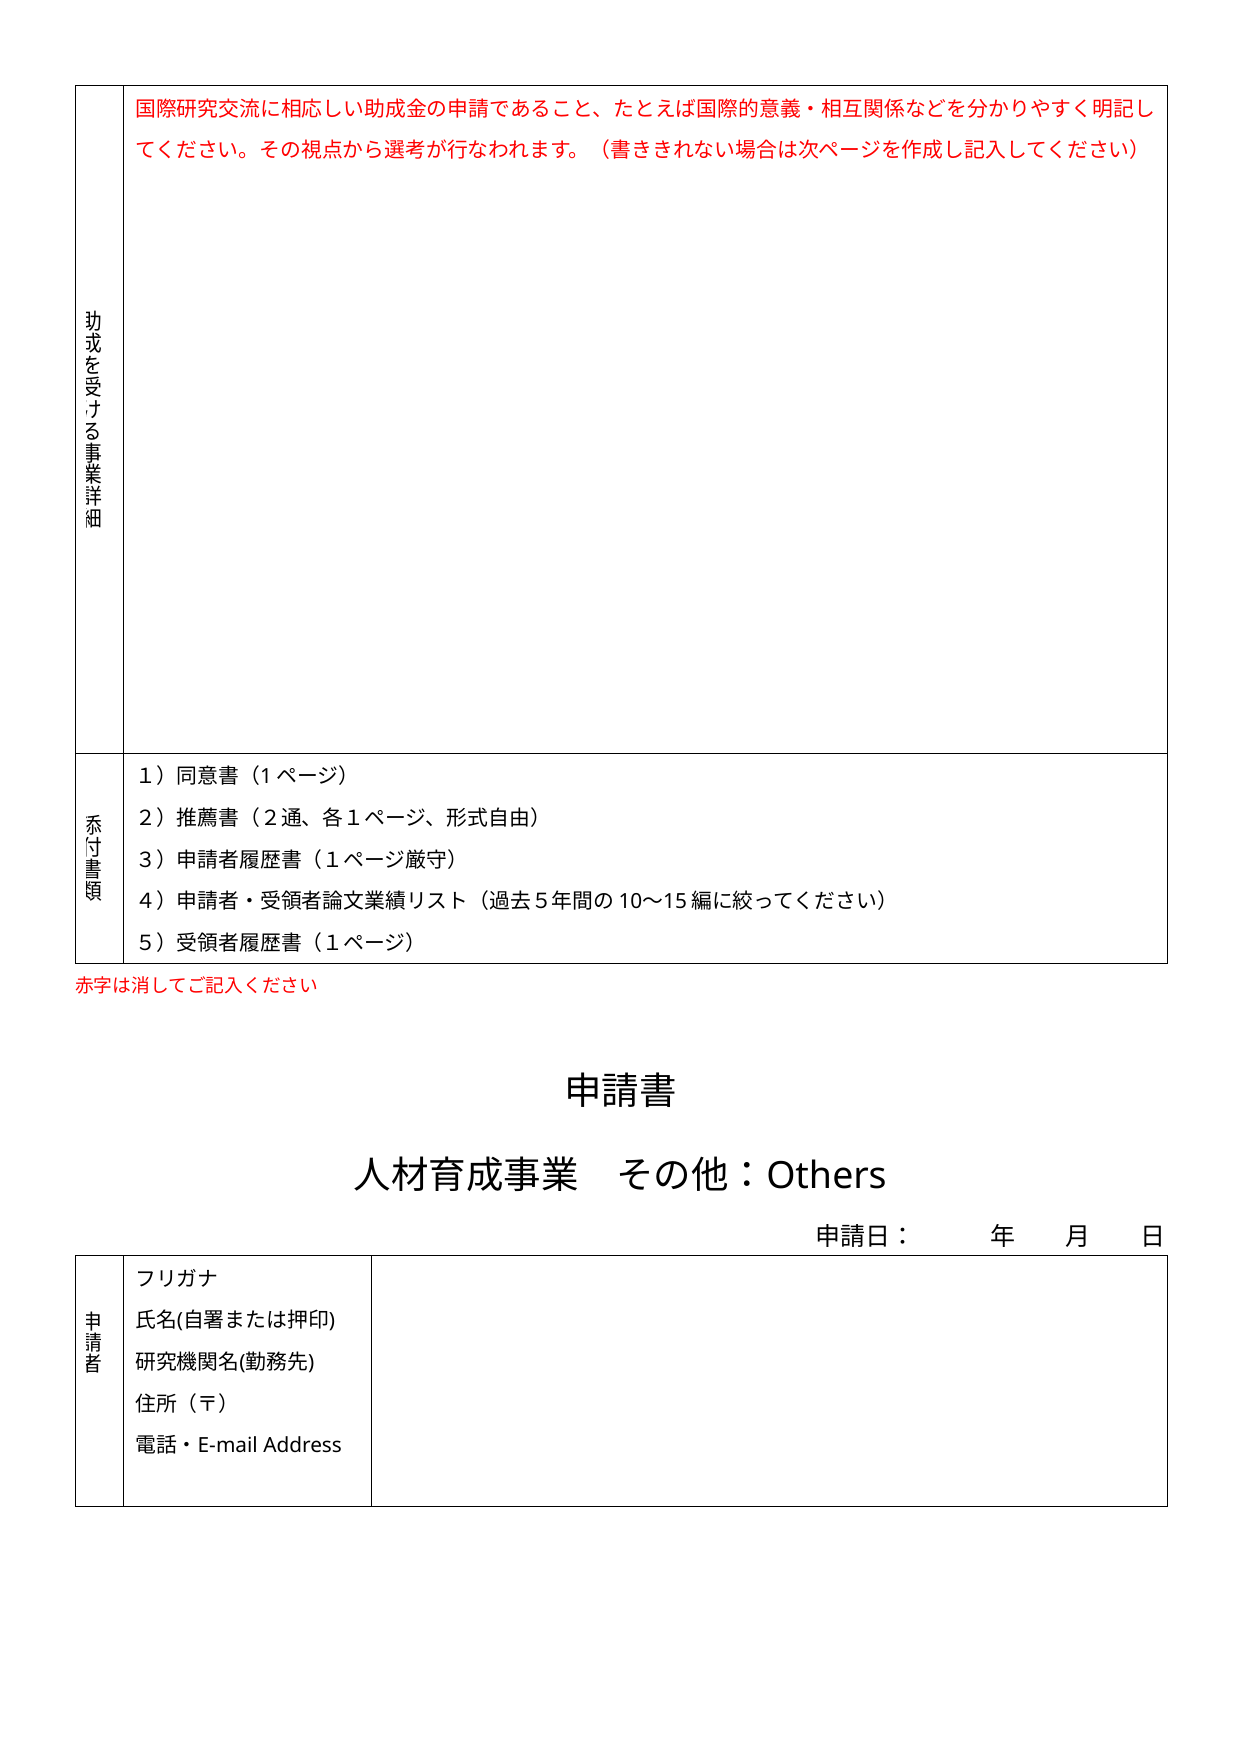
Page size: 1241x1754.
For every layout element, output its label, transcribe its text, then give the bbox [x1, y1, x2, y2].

table_cell １）同意書（1ページ） ２）推薦書（２通、各１ページ、形式自由） ３）申請者履歴書（１ページ厳守） ４）申請者・受領者論⽂業績リスト（過去５年間の10〜15編に絞ってください） ５）受領者履歴書（１ページ） [124, 754, 1167, 962]
text 申請日： 年 月 日 [75, 1213, 1165, 1255]
table_cell 添付書類 [76, 754, 123, 962]
table_cell 国際研究交流に相応しい助成金の申請であること、たとえば国際的意義・相互関係などを分かりやすく明記してください。その視点から選考が行なわれます。（書ききれない場合は次ページを作成し記入してください） [124, 86, 1167, 753]
table_header フリガナ ⽒名(⾃署または押印) 研究機関名(勤務先) 住所（〒） 電話・E-mail Address [124, 1256, 371, 1506]
table_header 申請者 [76, 1256, 123, 1506]
text 赤字は消してご記入ください [75, 964, 1165, 1005]
table_cell 助成を受ける事業詳細 [76, 86, 123, 753]
text 申請書 [75, 1047, 1165, 1130]
text 人材育成事業 その他：Others [75, 1130, 1165, 1213]
table_header [372, 1256, 1167, 1506]
